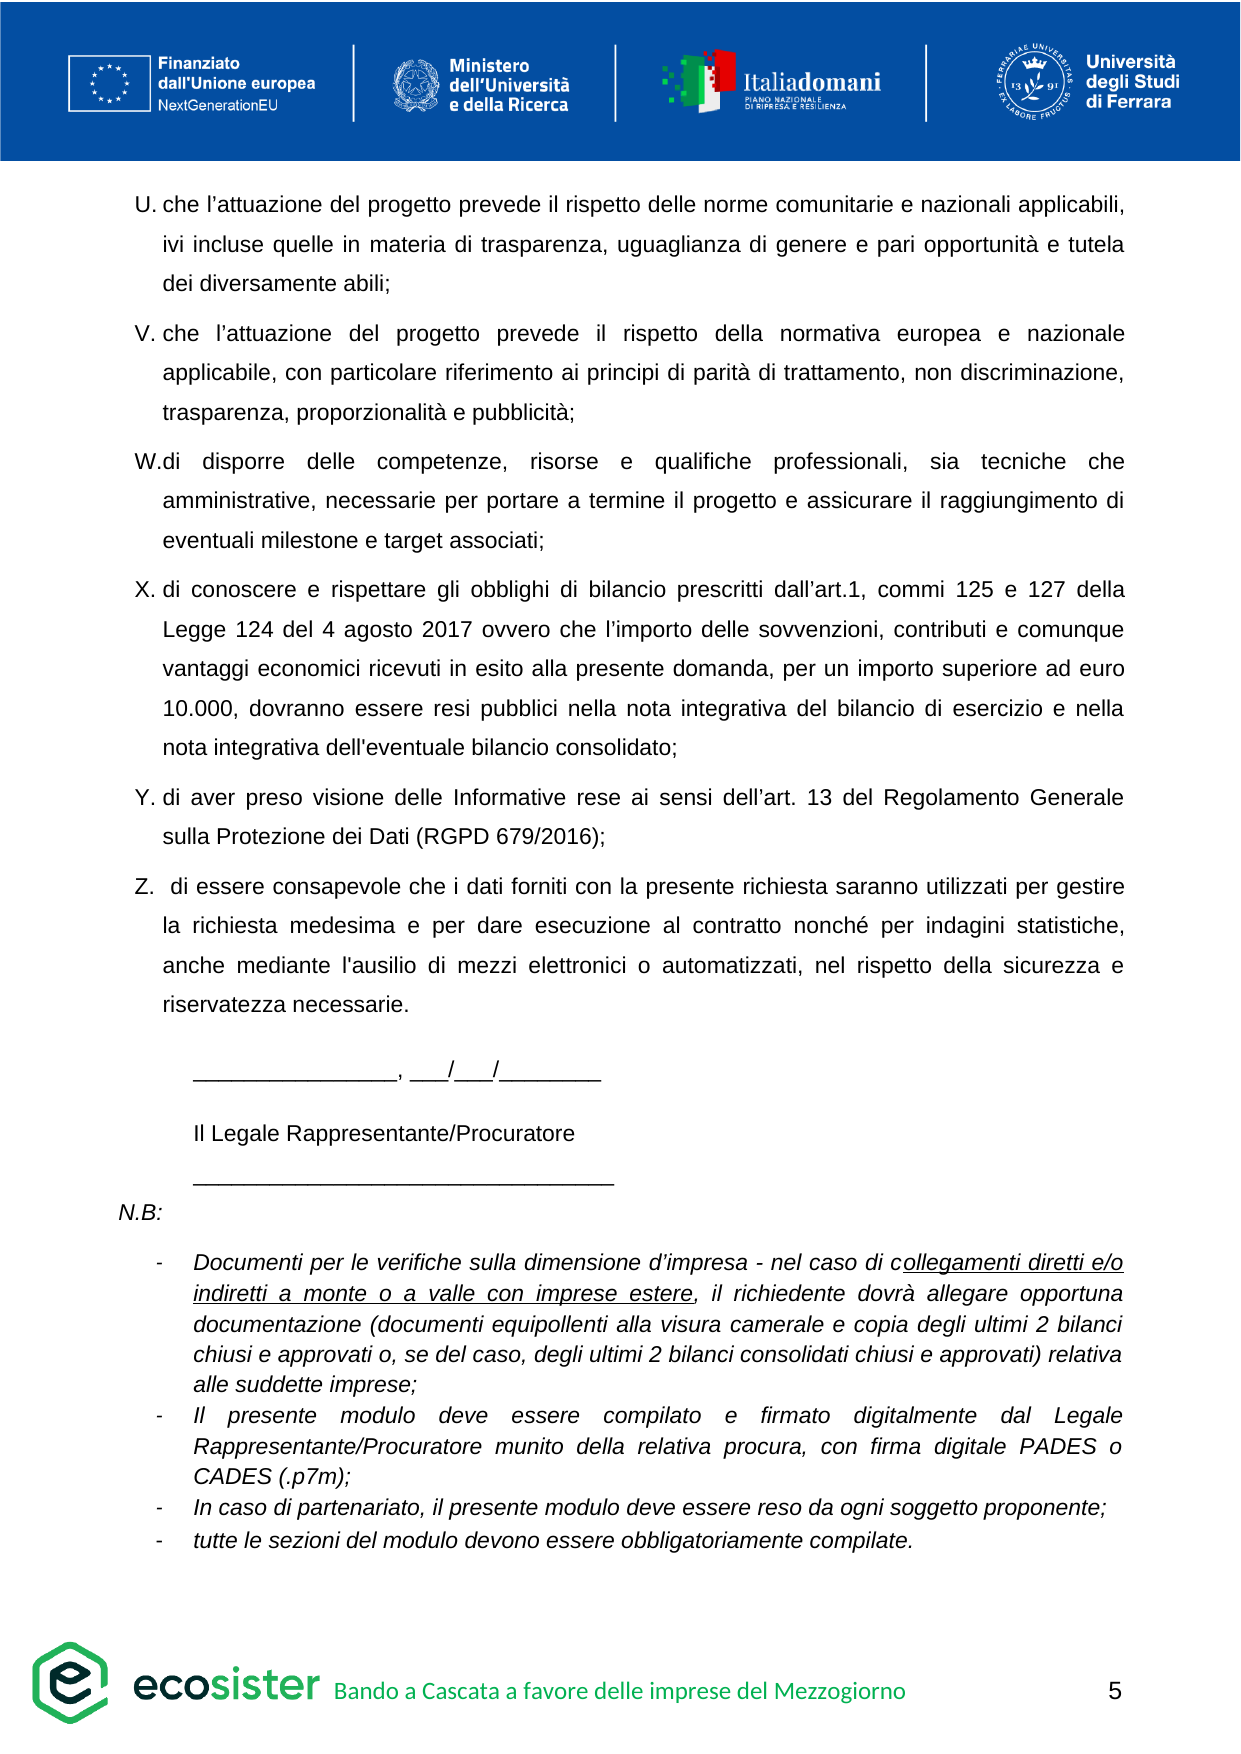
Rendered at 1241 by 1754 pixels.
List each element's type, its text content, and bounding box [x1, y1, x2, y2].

list tutte le sezioni del modulo devono essere obbligatoriamente compilate. [156, 1526, 1126, 1554]
list Documenti per le verifiche sulla dimensione d’impresa - nel caso di collegamenti diretti e/o indiretti a monte o a valle con imprese estere, il richiedente dovrà allegare opportuna documentazione (documenti equipollenti alla visura camerale e copia degli ultimi 2 bilanci chiusi e approvati o, se del caso, degli ultimi 2 bilanci consolidati chiusi e approvati) relativa alle suddette imprese; [156, 1248, 1126, 1397]
list In caso di partenariato, il presente modulo deve essere reso da ogni soggetto proponente; [156, 1493, 1126, 1522]
list che l’attuazione del progetto prevede il rispetto delle norme comunitarie e nazionali applicabili, ivi incluse quelle in materia di trasparenza, uguaglianza di genere e pari opportunità e tutela dei diversamente abili; [134, 191, 1126, 296]
list che l’attuazione del progetto prevede il rispetto della normativa europea e nazionale applicabile, con particolare riferimento ai principi di parità di trattamento, non discriminazione, trasparenza, proporzionalità e pubblicità; [134, 319, 1126, 425]
picture [5, 1628, 345, 1737]
text ________________, ___/___/________ [156, 1056, 1126, 1082]
list di conoscere e rispettare gli obblighi di bilancio prescritti dall’art.1, commi 125 e 127 della Legge 124 del 4 agosto 2017 ovvero che l’importo delle sovvenzioni, contributi e comunque vantaggi economici ricevuti in esito alla presente domanda, per un importo superiore ad euro 10.000, dovranno essere resi pubblici nella nota integrativa del bilancio di esercizio e nella nota integrativa dell'eventuale bilancio consolidato; [134, 576, 1126, 761]
list Il presente modulo deve essere compilato e firmato digitalmente dal Legale Rappresentante/Procuratore munito della relativa procura, con firma digitale PADES o CADES (.p7m); [156, 1401, 1126, 1490]
picture [0, 2, 1241, 161]
list di aver preso visione delle Informative rese ai sensi dell’art. 13 del Regolamento Generale sulla Protezione dei Dati (RGPD 679/2016); [134, 784, 1126, 849]
list di essere consapevole che i dati forniti con la presente richiesta saranno utilizzati per gestire la richiesta medesima e per dare esecuzione al contratto nonché per indagini statistiche, anche mediante l'ausilio di mezzi elettronici o automatizzati, nel rispetto della sicurezza e riservatezza necessarie. [134, 873, 1126, 1017]
list di disporre delle competenze, risorse e qualifiche professionali, sia tecniche che amministrative, necessarie per portare a termine il progetto e assicurare il raggiungimento di eventuali milestone e target associati; [134, 448, 1126, 553]
text N.B: [118, 1199, 1126, 1225]
text Il Legale Rappresentante/Procuratore _________________________________ [193, 1120, 1126, 1186]
